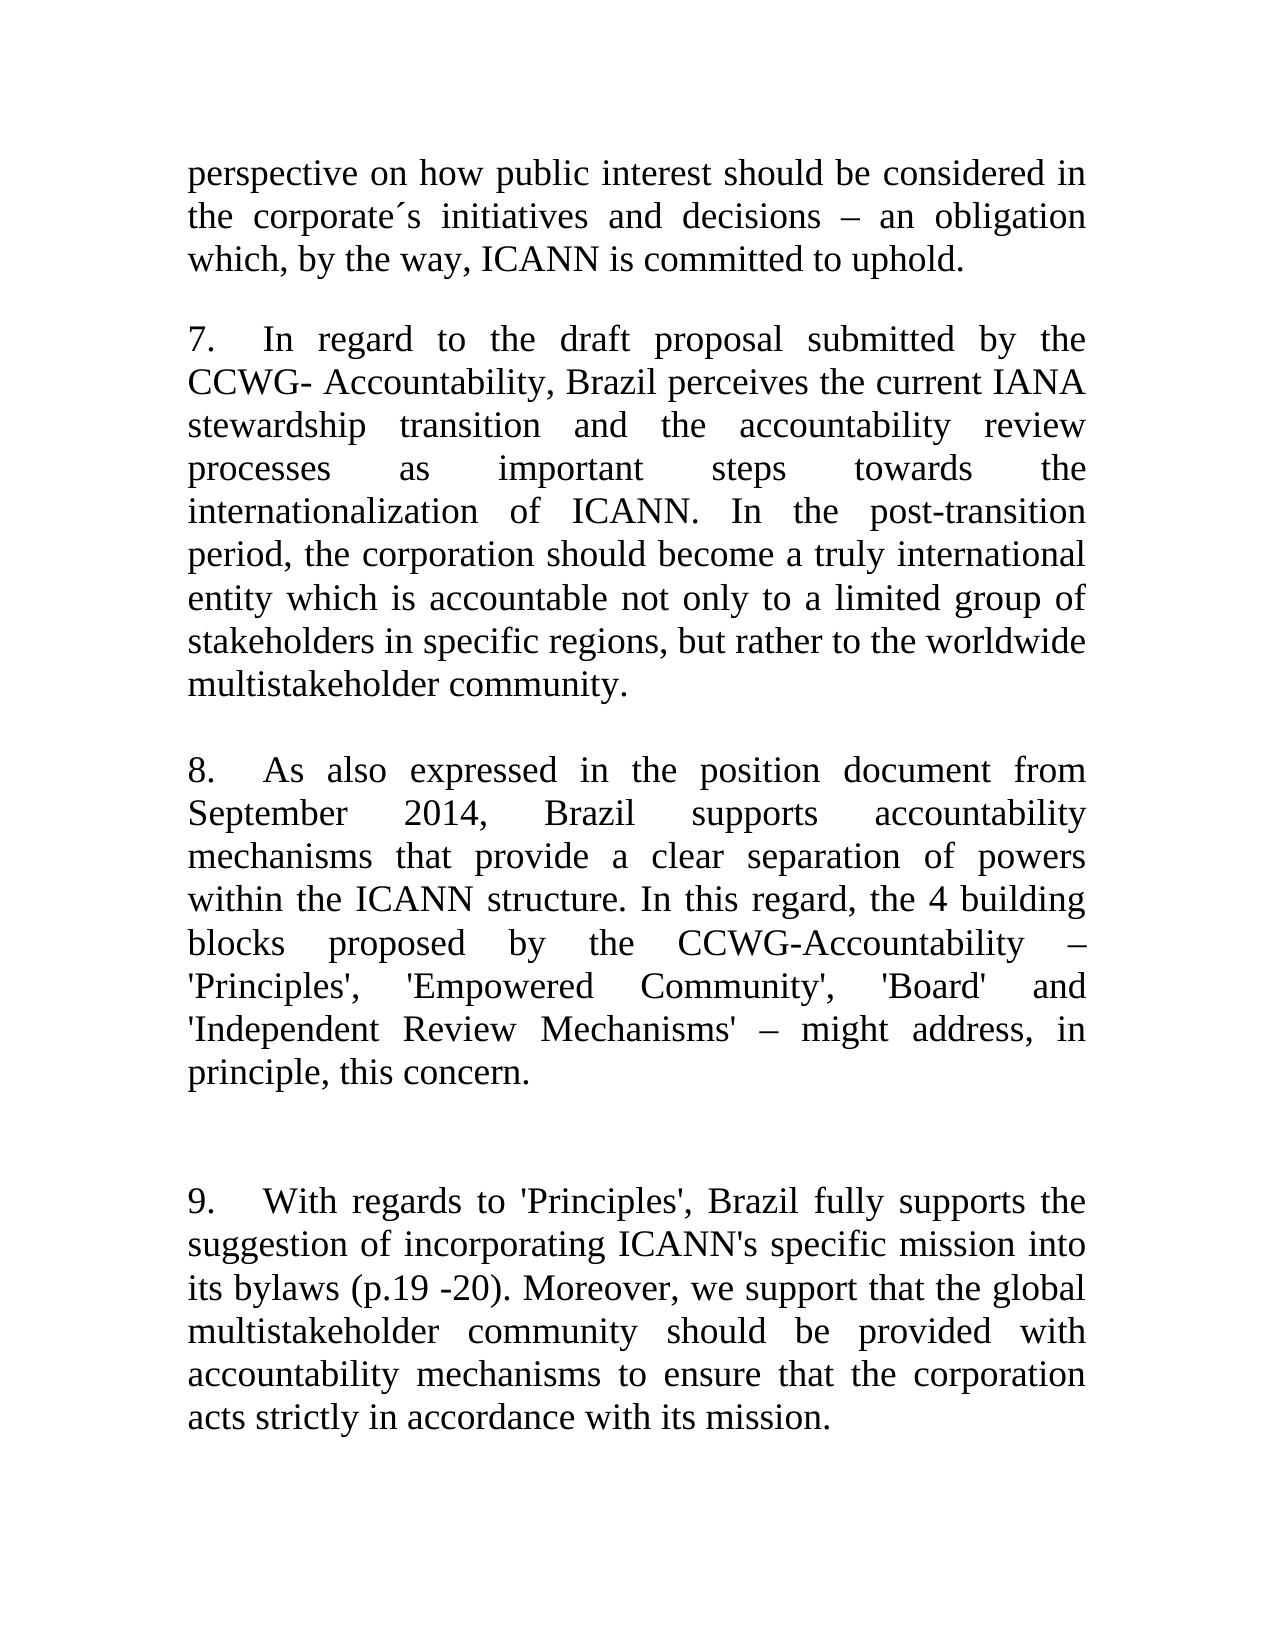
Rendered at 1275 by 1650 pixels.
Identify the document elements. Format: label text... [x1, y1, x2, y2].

text 9. With regards to 'Principles', Brazil fully supports the suggestion of incorporating ICANN's specific mission into its bylaws (p.19 -20). Moreover, we support that the global multistakeholder community should be provided with accountability mechanisms to ensure that the corporation acts strictly in accordance with its mission. [187, 1179, 1087, 1437]
text 7. In regard to the draft proposal submitted by the CCWG- Accountability, Brazil perceives the current IANA stewardship transition and the accountability review processes as important steps towards the internationalization of ICANN. In the post-transition period, the corporation should become a truly international entity which is accountable not only to a limited group of stakeholders in specific regions, but rather to the worldwide multistakeholder community. [187, 316, 1087, 704]
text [187, 150, 1087, 279]
text 8. As also expressed in the position document from September 2014, Brazil supports accountability mechanisms that provide a clear separation of powers within the ICANN structure. In this regard, the 4 building blocks proposed by the CCWG-Accountability – 'Principles', 'Empowered Community', 'Board' and 'Independent Review Mechanisms' – might address, in principle, this concern. [187, 747, 1087, 1092]
